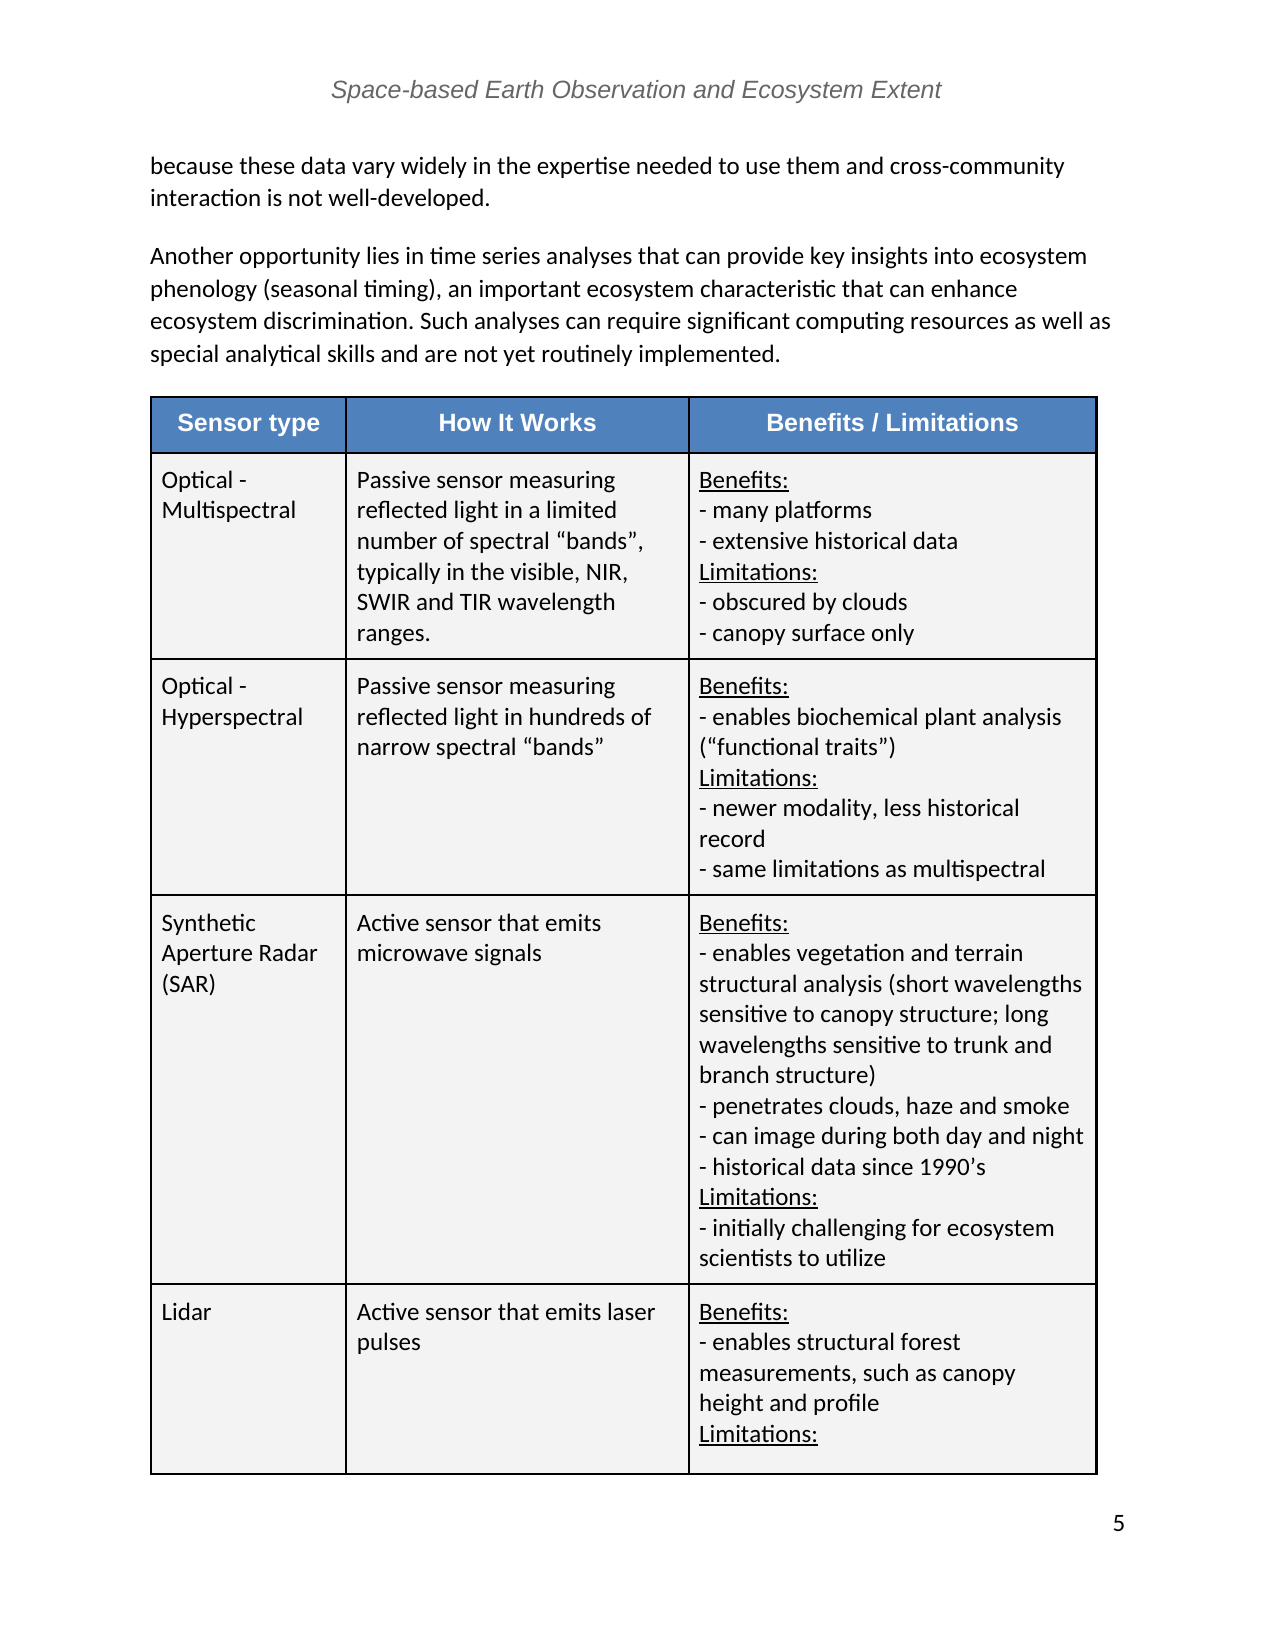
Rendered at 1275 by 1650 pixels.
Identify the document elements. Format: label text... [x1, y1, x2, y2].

table_cell Active sensor that emits laser pulses [347, 1285, 688, 1473]
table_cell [690, 1285, 1095, 1473]
table_cell Optical - Multispectral [152, 454, 345, 658]
table_cell Lidar [152, 1285, 345, 1473]
table_header Benefits / Limitations [690, 398, 1095, 452]
table_cell Optical - Hyperspectral [152, 660, 345, 894]
table_header Sensor type [152, 398, 345, 452]
table_header How It Works [347, 398, 688, 452]
table_cell Active sensor that emits microwave signals [347, 896, 688, 1283]
table_cell Benefits: - many platforms - extensive historical data Limitations: - obscured by clouds - canopy surface only [690, 454, 1095, 658]
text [150, 150, 1125, 213]
table_cell Benefits: - enables biochemical plant analysis (“functional traits”) Limitations: - newer modality, less historical record - same limitations as multispectral [690, 660, 1095, 894]
table_cell Passive sensor measuring reflected light in hundreds of narrow spectral “bands” [347, 660, 688, 894]
table_cell Synthetic Aperture Radar (SAR) [152, 896, 345, 1283]
text Another opportunity lies in time series analyses that can provide key insights into ecosystem phenology (seasonal timing), an important ecosystem characteristic that can enhance ecosystem discrimination. Such analyses can require significant computing resources as well as special analytical skills and are not yet routinely implemented. [150, 240, 1125, 368]
table_cell Benefits: - enables vegetation and terrain structural analysis (short wavelengths sensitive to canopy structure; long wavelengths sensitive to trunk and branch structure) - penetrates clouds, haze and smoke - can image during both day and night - historical data since 1990’s Limitations: - initially challenging for ecosystem scientists to utilize [690, 896, 1095, 1283]
table_cell Passive sensor measuring reflected light in a limited number of spectral “bands”, typically in the visible, NIR, SWIR and TIR wavelength ranges. [347, 454, 688, 658]
